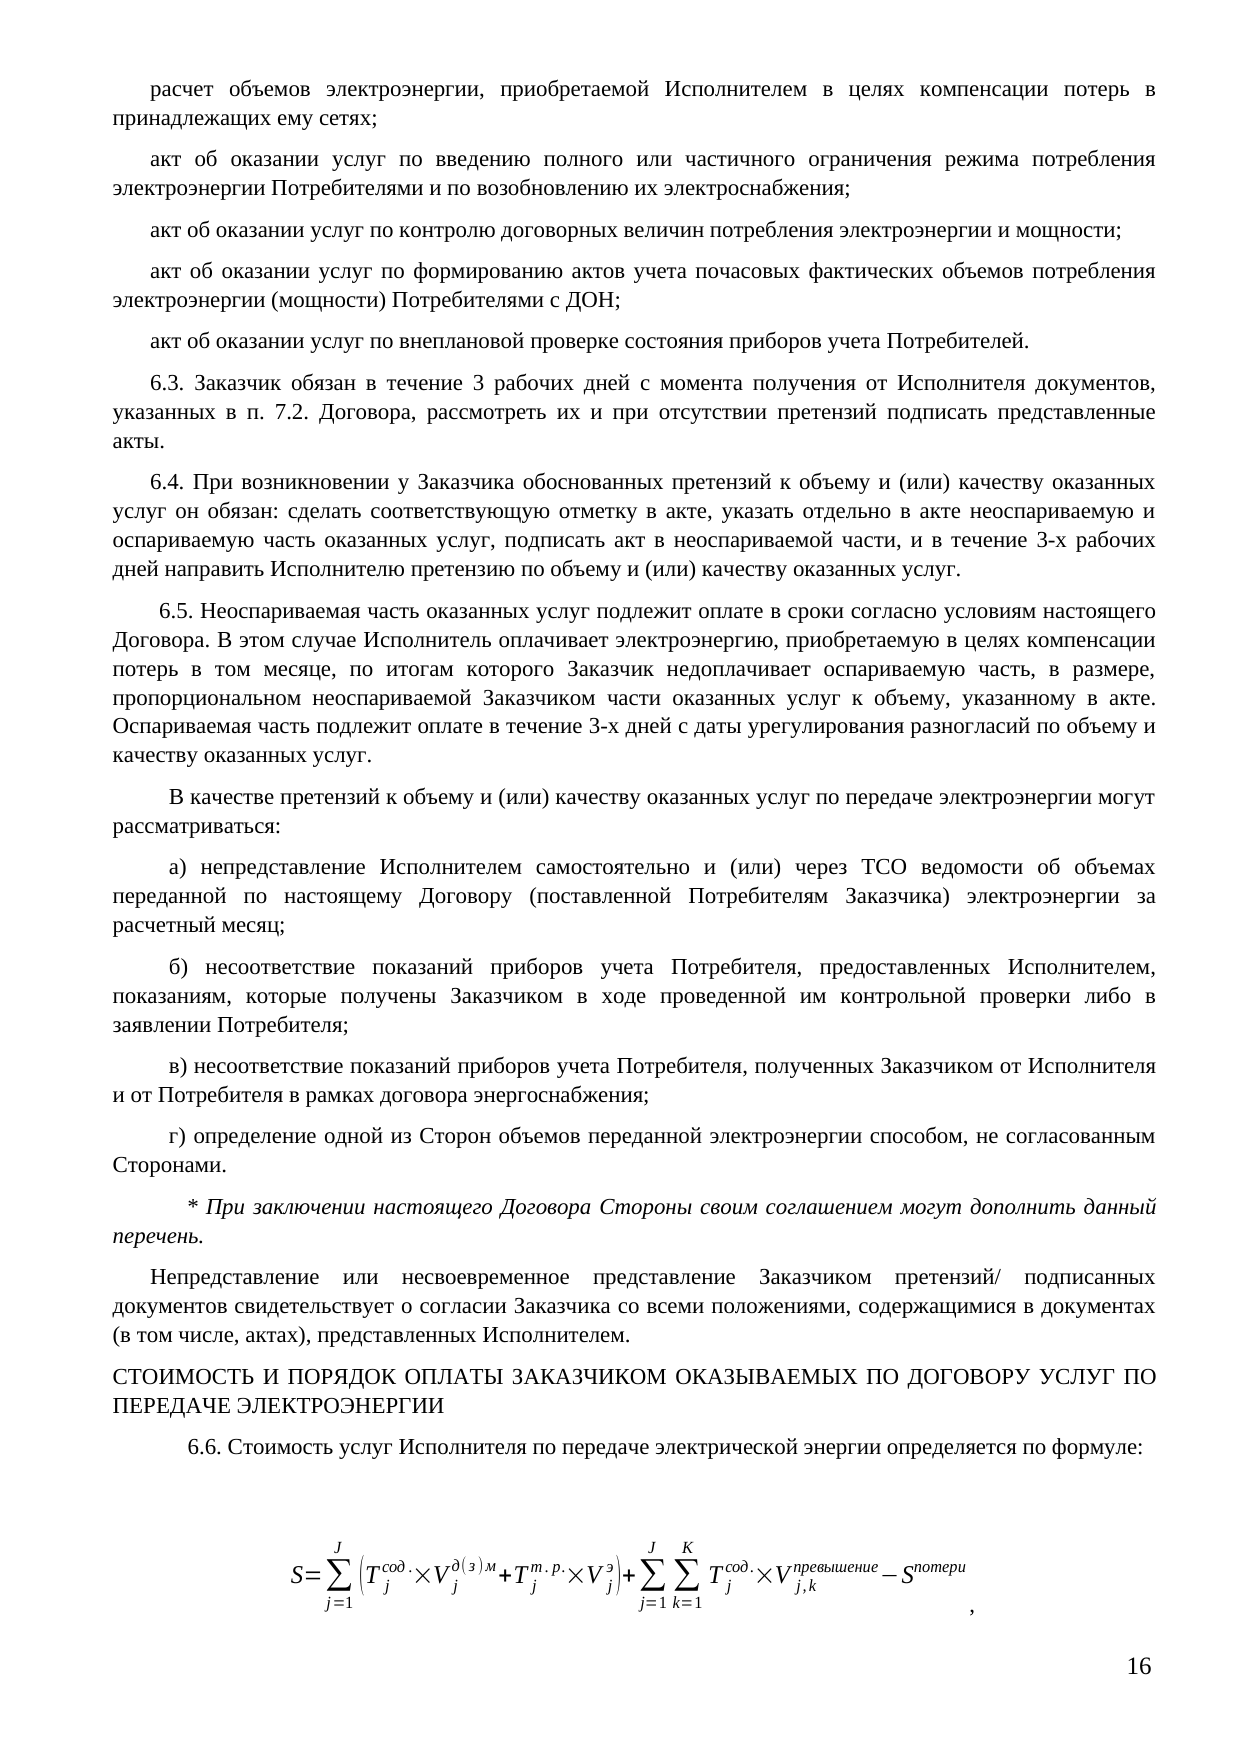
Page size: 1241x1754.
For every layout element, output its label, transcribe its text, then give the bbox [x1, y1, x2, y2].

text б) несоответствие показаний приборов учета Потребителя, предоставленных Исполнителем, показаниям, которые получены Заказчиком в ходе проведенной им контрольной проверки либо в заявлении Потребителя; [112, 953, 1158, 1037]
text СТОИМОСТЬ И ПОРЯДОК ОПЛАТЫ ЗАКАЗЧИКОМ ОКАЗЫВАЕМЫХ ПО ДОГОВОРУ УСЛУГ ПО ПЕРЕДАЧЕ ЭЛЕКТРОЭНЕРГИИ [112, 1363, 1158, 1418]
text , [112, 1539, 1152, 1617]
list Непредставление или несвоевременное представление Заказчиком претензий/ подписанных документов свидетельствует о согласии Заказчика со всеми положениями, содержащимися в документах (в том числе, актах), представленных Исполнителем. [112, 1263, 1158, 1348]
text 6.6. Стоимость услуг Исполнителя по передаче электрической энергии определяется по формуле: [112, 1433, 1152, 1459]
text В качестве претензий к объему и (или) качеству оказанных услуг по передаче электроэнергии могут рассматриваться: [112, 783, 1158, 838]
list 6.4. При возникновении у Заказчика обоснованных претензий к объему и (или) качеству оказанных услуг он обязан: сделать соответствующую отметку в акте, указать отдельно в акте неоспариваемую и оспариваемую часть оказанных услуг, подписать акт в неоспариваемой части, и в течение 3-х рабочих дней направить Исполнителю претензию по объему и (или) качеству оказанных услуг. [112, 468, 1158, 582]
list 6.3. Заказчик обязан в течение 3 рабочих дней с момента получения от Исполнителя документов, указанных в п. 7.2. Договора, рассмотреть их и при отсутствии претензий подписать представленные акты. [112, 369, 1158, 453]
list акт об оказании услуг по контролю договорных величин потребления электроэнергии и мощности; [112, 216, 1158, 242]
text а) непредставление Исполнителем самостоятельно и (или) через ТСО ведомости об объемах переданной по настоящему Договору (поставленной Потребителям Заказчика) электроэнергии за расчетный месяц; [112, 853, 1158, 938]
list акт об оказании услуг по введению полного или частичного ограничения режима потребления электроэнергии Потребителями и по возобновлению их электроснабжения; [112, 145, 1158, 201]
list расчет объемов электроэнергии, приобретаемой Исполнителем в целях компенсации потерь в принадлежащих ему сетях; [112, 75, 1158, 130]
text * При заключении настоящего Договора Стороны своим соглашением могут дополнить данный перечень. [112, 1193, 1158, 1248]
list акт об оказании услуг по внеплановой проверке состояния приборов учета Потребителей. [112, 328, 1158, 354]
text г) определение одной из Сторон объемов переданной электроэнергии способом, не согласованным Сторонами. [112, 1123, 1158, 1178]
list акт об оказании услуг по формированию актов учета почасовых фактических объемов потребления электроэнергии (мощности) Потребителями с ДОН; [112, 257, 1158, 312]
text в) несоответствие показаний приборов учета Потребителя, полученных Заказчиком от Исполнителя и от Потребителя в рамках договора энергоснабжения; [112, 1052, 1158, 1107]
text 6.5. Неоспариваемая часть оказанных услуг подлежит оплате в сроки согласно условиям настоящего Договора. В этом случае Исполнитель оплачивает электроэнергию, приобретаемую в целях компенсации потерь в том месяце, по итогам которого Заказчик недоплачивает оспариваемую часть, в размере, пропорциональном неоспариваемой Заказчиком части оказанных услуг к объему, указанному в акте. Оспариваемая часть подлежит оплате в течение 3-х дней с даты урегулирования разногласий по объему и качеству оказанных услуг. [112, 597, 1158, 768]
